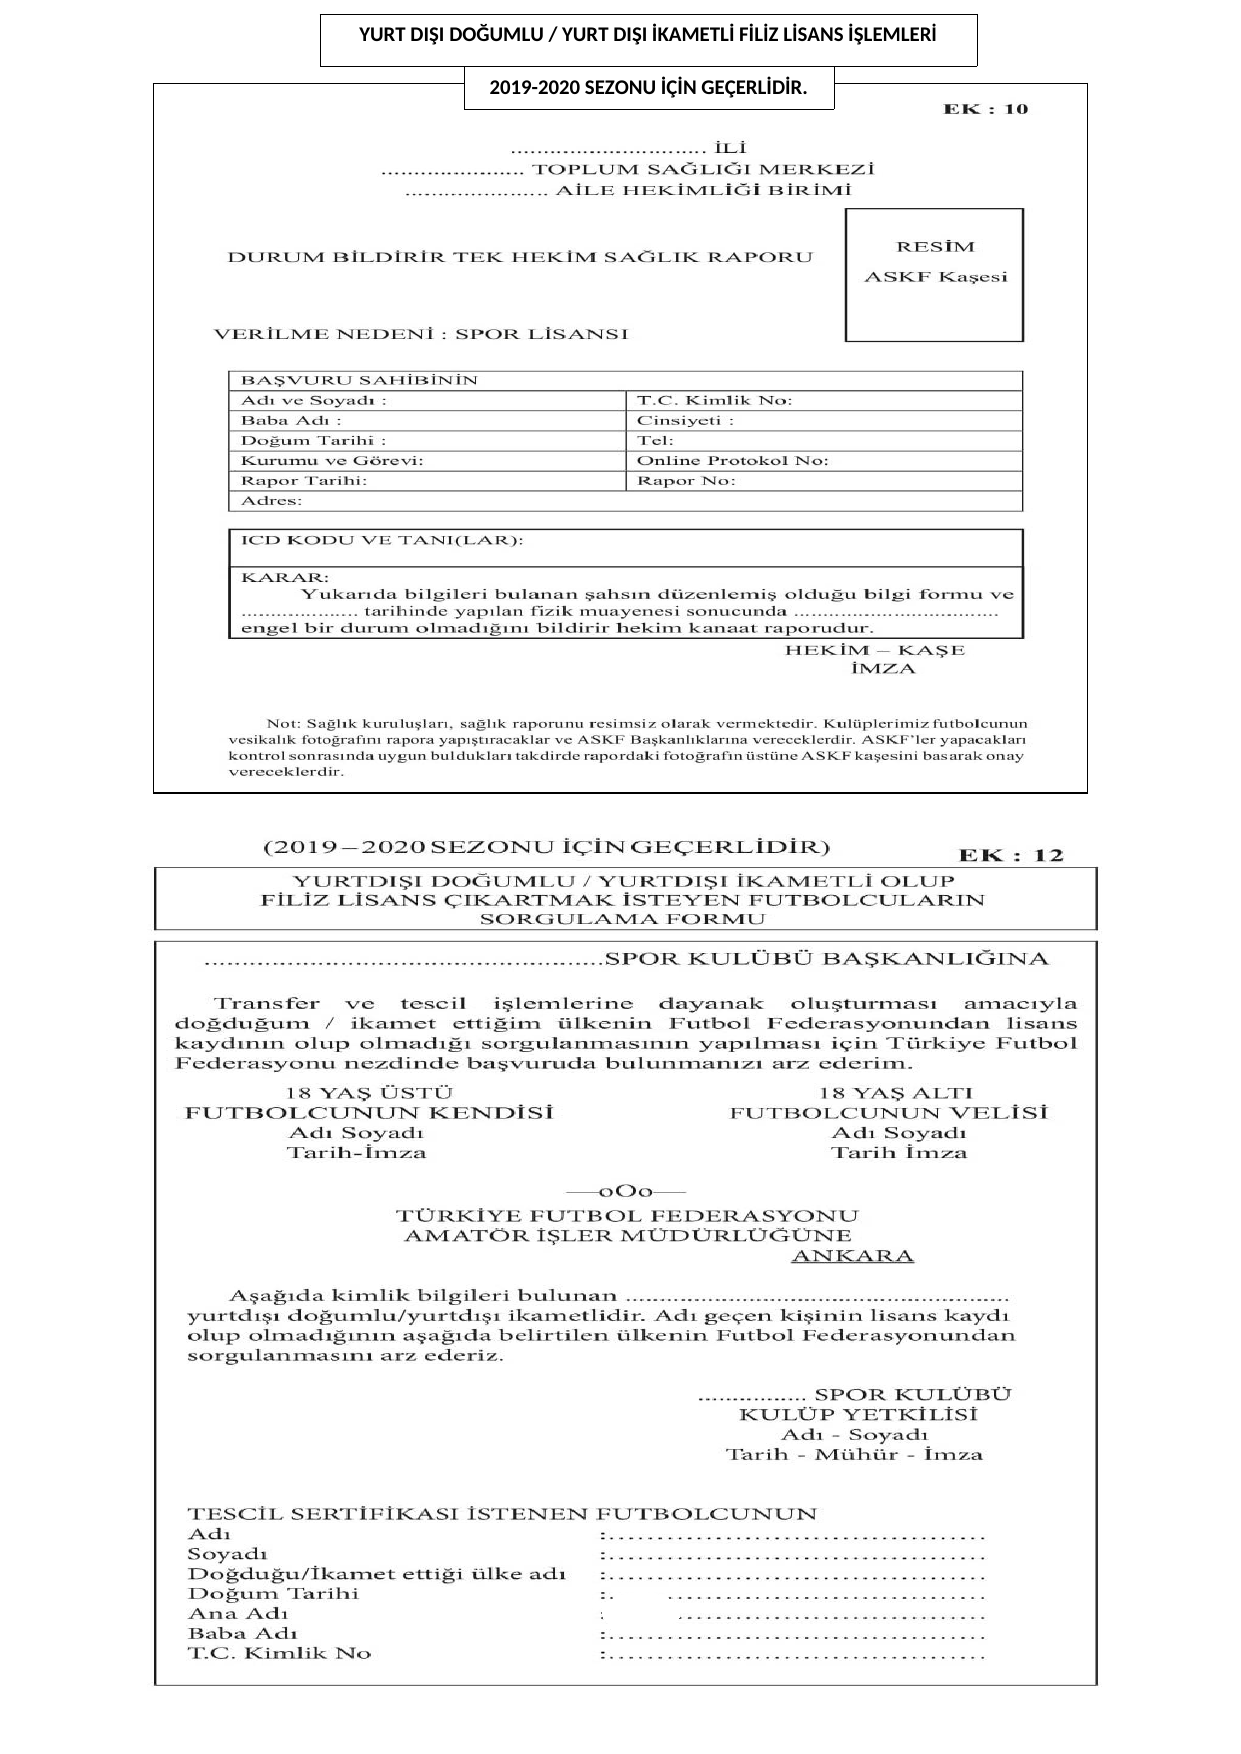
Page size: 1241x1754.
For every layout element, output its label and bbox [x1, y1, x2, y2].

picture [138, 818, 1103, 1691]
picture [154, 84, 1087, 792]
